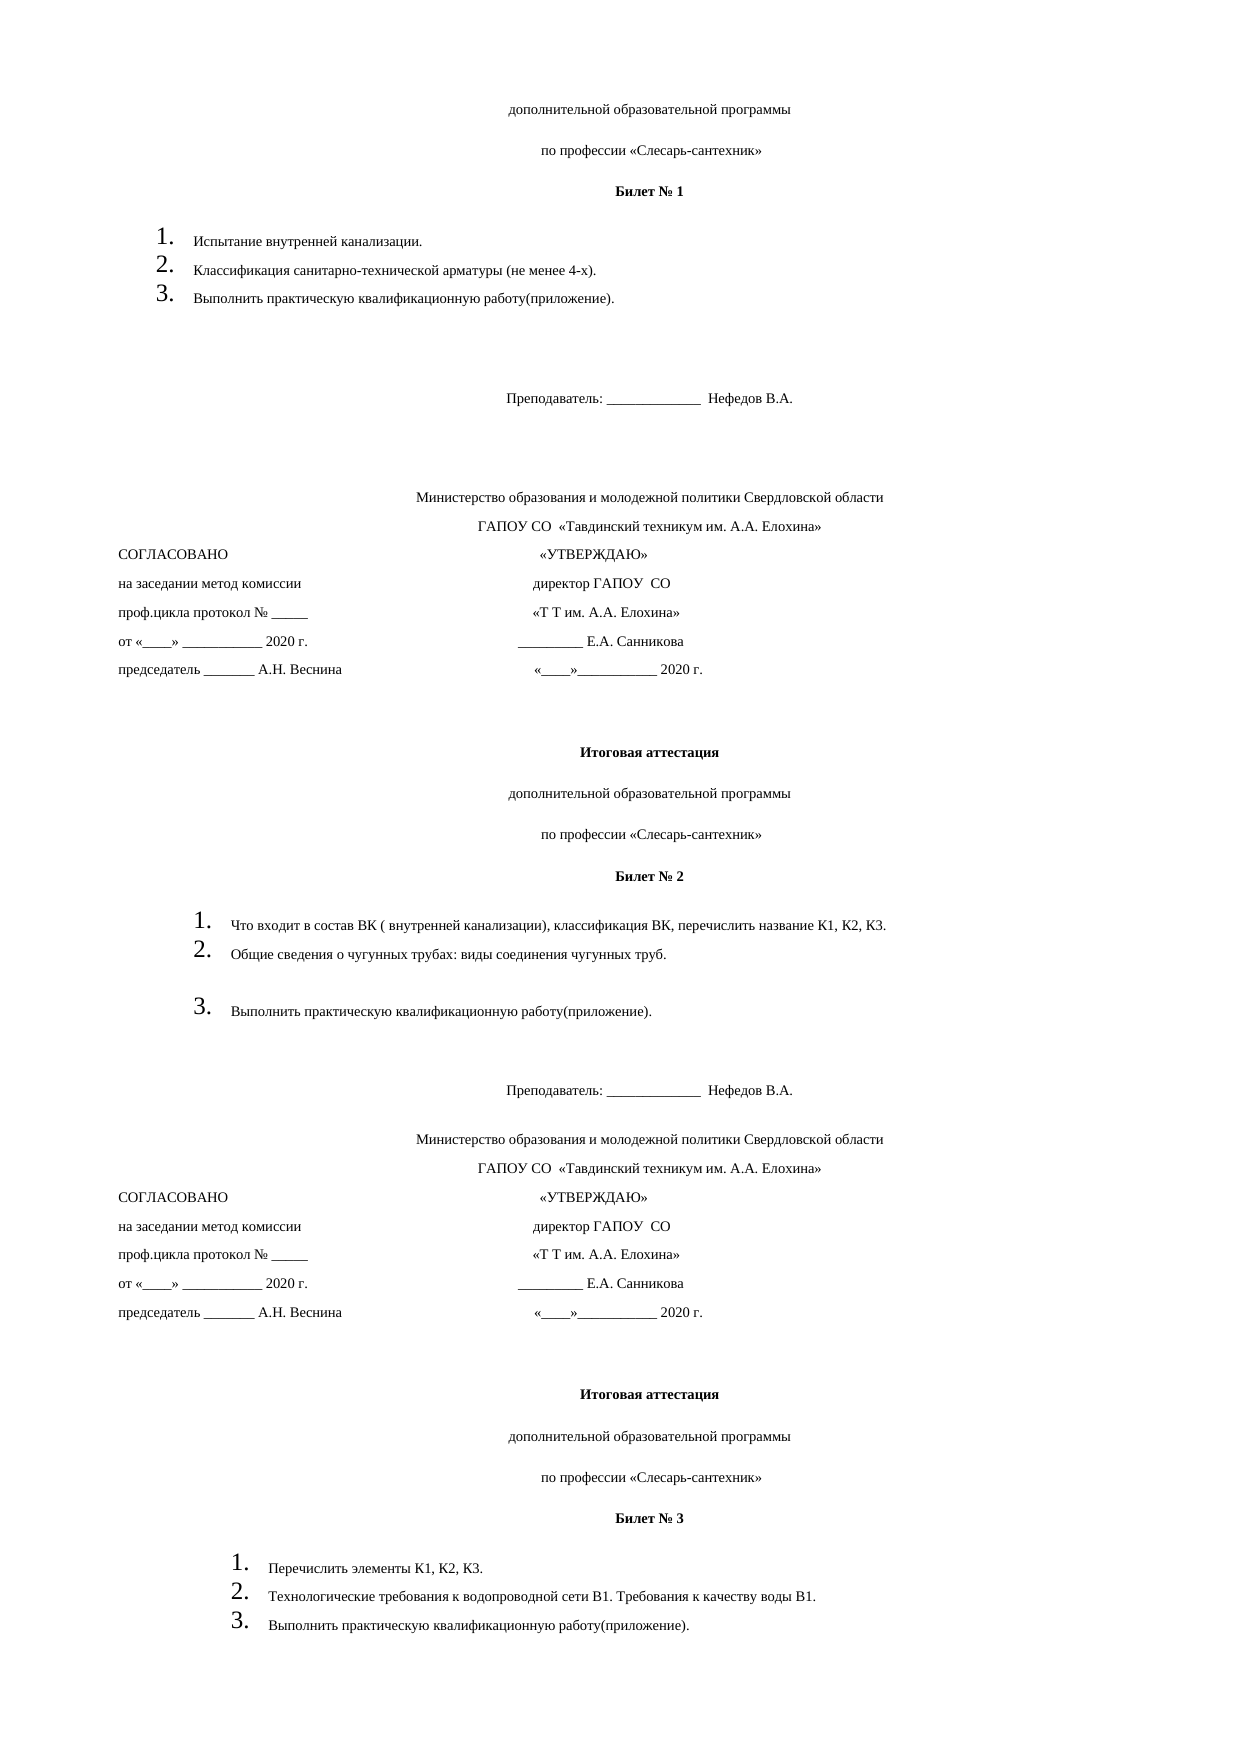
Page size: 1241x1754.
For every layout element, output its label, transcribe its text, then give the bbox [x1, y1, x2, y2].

text Министерство образования и молодежной политики Свердловской области [118, 477, 1181, 505]
text председатель _______ А.Н. Веснина «____»___________ 2020 г. [118, 1292, 1181, 1320]
list Выполнить практическую квалификационную работу(приложение). [193, 991, 1181, 1020]
text СОГЛАСОВАНО «УТВЕРЖДАЮ» [118, 1177, 1181, 1205]
list Перечислить элементы К1, К2, К3. [231, 1547, 1181, 1576]
text Билет № 2 [118, 855, 1181, 884]
text ГАПОУ СО «Тавдинский техникум им. А.А. Елохина» [118, 505, 1181, 534]
text Министерство образования и молодежной политики Свердловской области [118, 1119, 1181, 1148]
text Итоговая аттестация [118, 1374, 1181, 1403]
text Билет № 3 [118, 1498, 1181, 1527]
text на заседании метод комиссии директор ГАПОУ СО [118, 1205, 1181, 1234]
text по профессии «Слесарь-сантехник» [118, 814, 1181, 843]
text по профессии «Слесарь-сантехник» [118, 1457, 1181, 1485]
list Технологические требования к водопроводной сети В1. Требования к качеству воды В1. [231, 1576, 1181, 1605]
text дополнительной образовательной программы [118, 89, 1181, 117]
text проф.цикла протокол № _____ «Т Т им. А.А. Елохина» [118, 592, 1181, 620]
text Преподаватель: _____________ Нефедов В.А. [118, 1069, 1181, 1098]
text от «____» ___________ 2020 г. _________ Е.А. Санникова [118, 620, 1181, 649]
list Испытание внутренней канализации. [156, 221, 1181, 249]
text Преподаватель: _____________ Нефедов В.А. [118, 377, 1181, 406]
text Билет № 1 [118, 171, 1181, 200]
text от «____» ___________ 2020 г. _________ Е.А. Санникова [118, 1263, 1181, 1292]
text по профессии «Слесарь-сантехник» [118, 130, 1181, 159]
text дополнительной образовательной программы [118, 773, 1181, 802]
list Общие сведения о чугунных трубах: виды соединения чугунных труб. [193, 934, 1181, 962]
text ГАПОУ СО «Тавдинский техникум им. А.А. Елохина» [118, 1148, 1181, 1177]
list Выполнить практическую квалификационную работу(приложение). [156, 278, 1181, 307]
list Выполнить практическую квалификационную работу(приложение). [231, 1605, 1181, 1634]
list Классификация санитарно-технической арматуры (не менее 4-х). [156, 249, 1181, 278]
text проф.цикла протокол № _____ «Т Т им. А.А. Елохина» [118, 1234, 1181, 1263]
text председатель _______ А.Н. Веснина «____»___________ 2020 г. [118, 649, 1181, 678]
text Итоговая аттестация [118, 732, 1181, 760]
text на заседании метод комиссии директор ГАПОУ СО [118, 563, 1181, 592]
text СОГЛАСОВАНО «УТВЕРЖДАЮ» [118, 534, 1181, 563]
text дополнительной образовательной программы [118, 1415, 1181, 1444]
list Что входит в состав ВК ( внутренней канализации), классификация ВК, перечислить название К1, К2, К3. [193, 905, 1181, 934]
